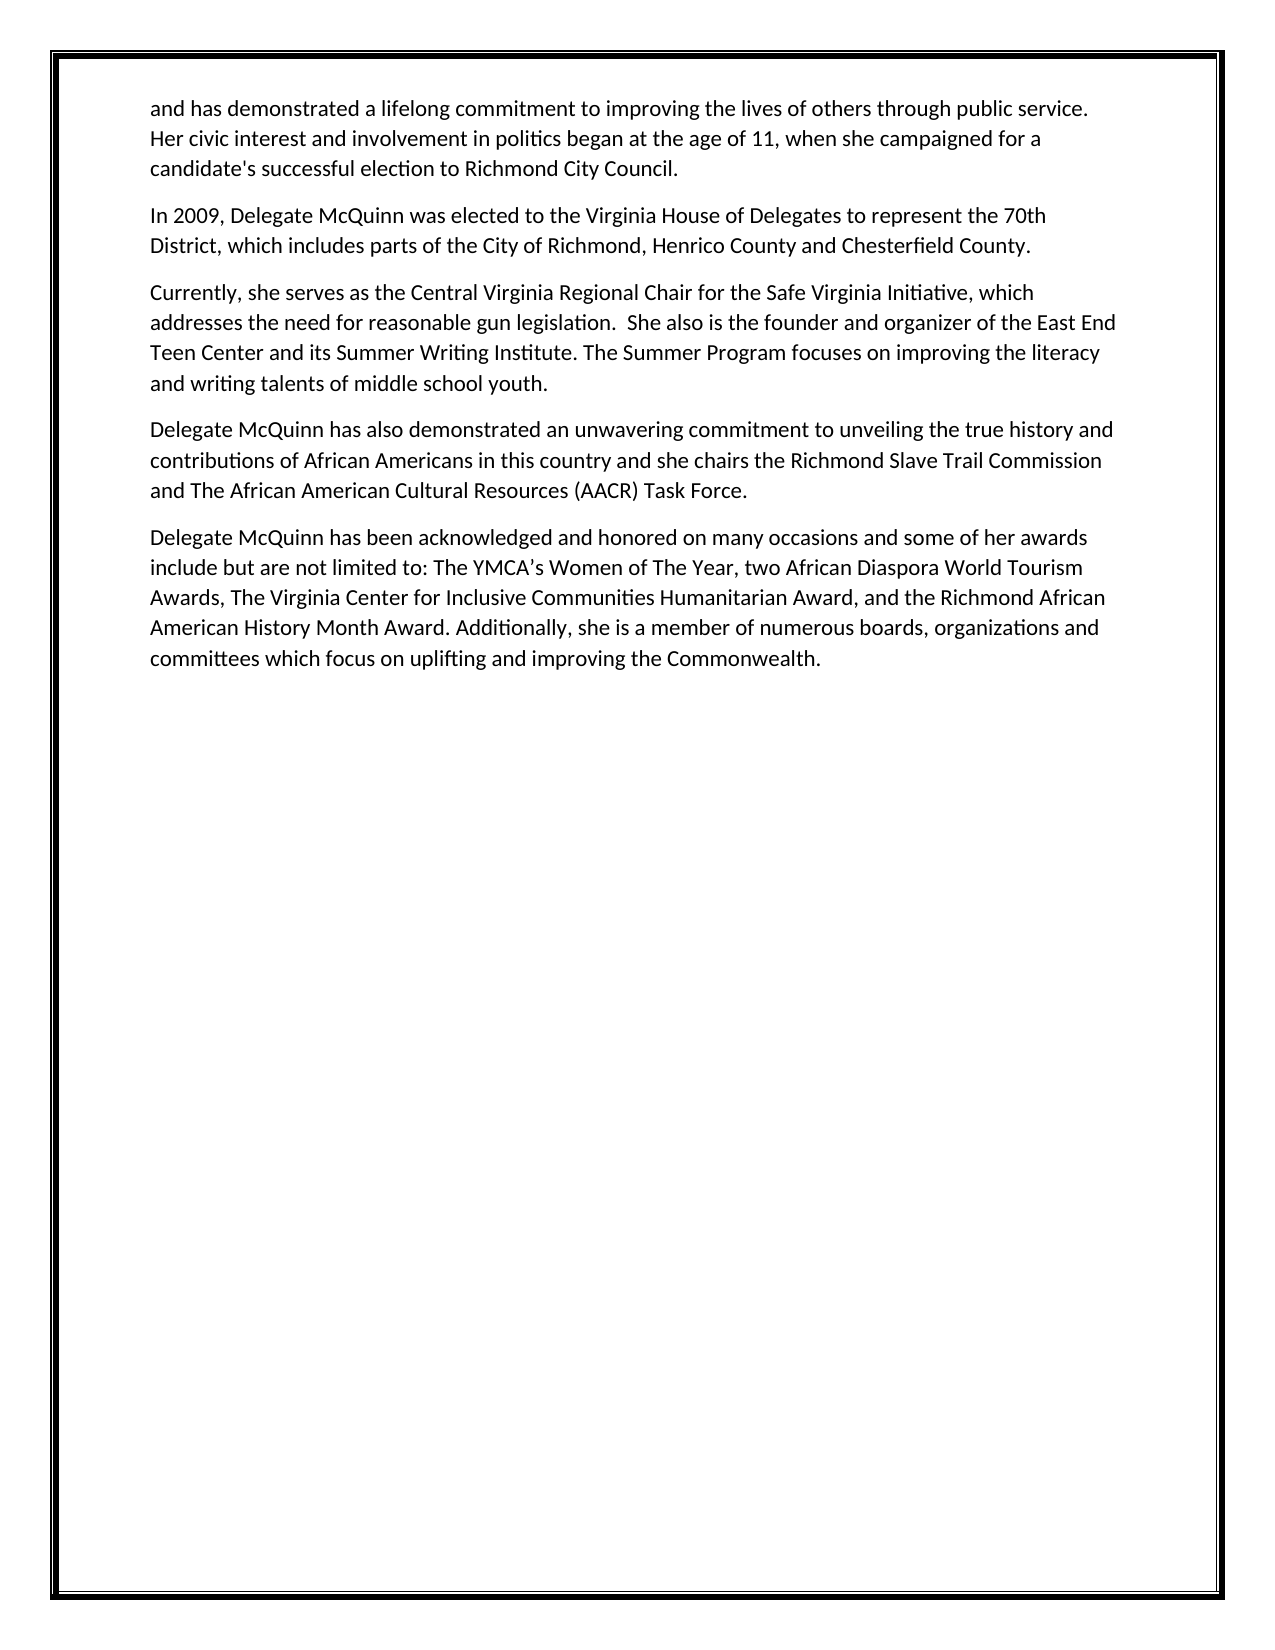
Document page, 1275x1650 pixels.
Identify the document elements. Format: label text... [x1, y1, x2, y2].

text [150, 94, 1125, 182]
text Delegate McQuinn has also demonstrated an unwavering commitment to unveiling the true history and contributions of African Americans in this country and she chairs the Richmond Slave Trail Commission and The African American Cultural Resources (AACR) Task Force. [150, 416, 1125, 504]
text Delegate McQuinn has been acknowledged and honored on many occasions and some of her awards include but are not limited to: The YMCA’s Women of The Year, two African Diaspora World Tourism Awards, The Virginia Center for Inclusive Communities Humanitarian Award, and the Richmond African American History Month Award. Additionally, she is a member of numerous boards, organizations and committees which focus on uplifting and improving the Commonwealth. [150, 523, 1125, 672]
text Currently, she serves as the Central Virginia Regional Chair for the Safe Virginia Initiative, which addresses the need for reasonable gun legislation. She also is the founder and organizer of the East End Teen Center and its Summer Writing Institute. The Summer Program focuses on improving the literacy and writing talents of middle school youth. [150, 278, 1125, 397]
text In 2009, Delegate McQuinn was elected to the Virginia House of Delegates to represent the 70th District, which includes parts of the City of Richmond, Henrico County and Chesterfield County. [150, 201, 1125, 259]
